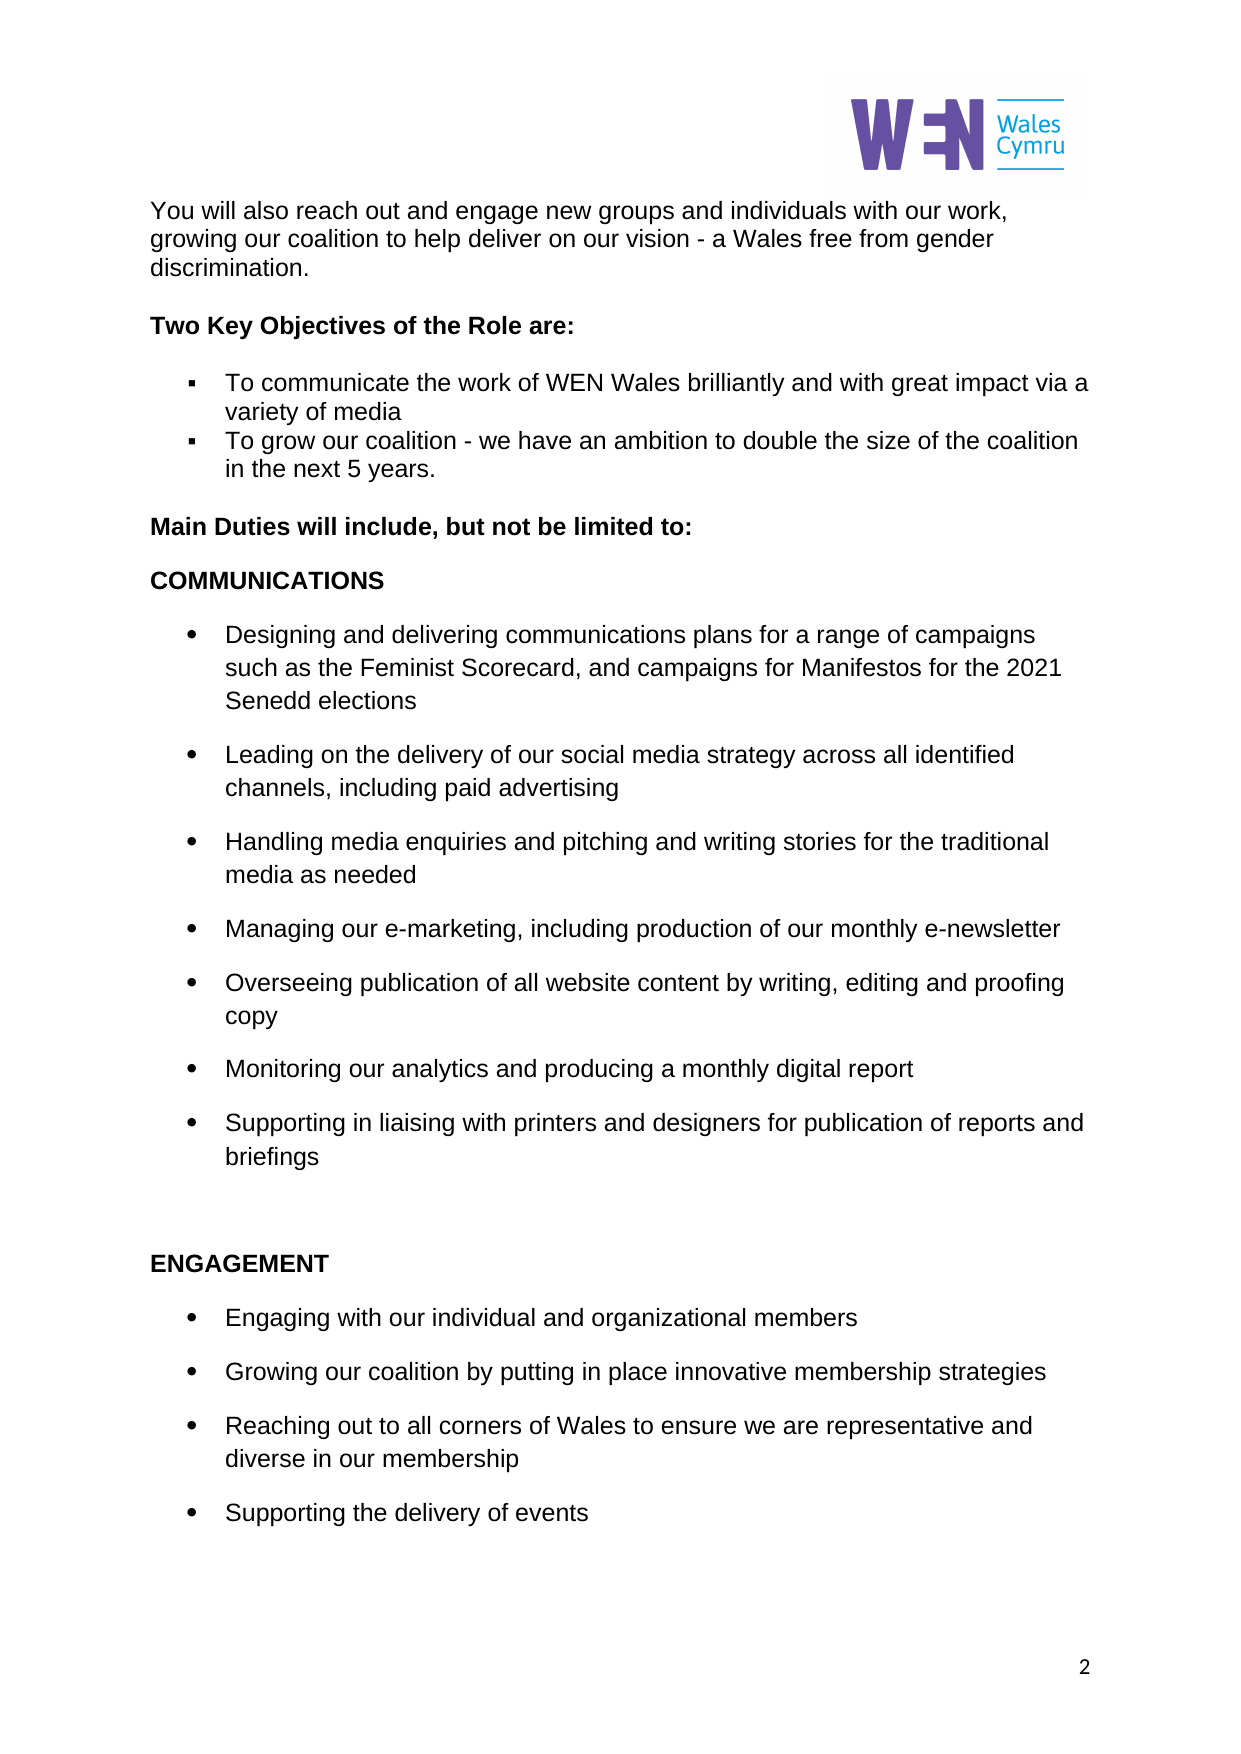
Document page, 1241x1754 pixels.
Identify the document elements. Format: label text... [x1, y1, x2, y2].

list Leading on the delivery of our social media strategy across all identified channels, including paid advertising [187, 739, 1090, 801]
list Overseeing publication of all website content by writing, editing and proofing copy [187, 967, 1090, 1029]
list Growing our coalition by putting in place innovative membership strategies [187, 1357, 1090, 1386]
list To grow our coalition - we have an ambition to double the size of the coalition in the next 5 years. [187, 426, 1090, 483]
text Two Key Objectives of the Role are: [150, 311, 1090, 339]
list Monitoring our analytics and producing a monthly digital report [187, 1054, 1090, 1083]
text Main Duties will include, but not be limited to: [150, 512, 1090, 541]
list Designing and delivering communications plans for a range of campaigns such as the Feminist Scorecard, and campaigns for Manifestos for the 2021 Senedd elections [187, 619, 1090, 714]
list Supporting the delivery of events [187, 1498, 1090, 1527]
text COMMUNICATIONS [150, 566, 1090, 594]
list To communicate the work of WEN Wales brilliantly and with great impact via a variety of media [187, 368, 1090, 426]
text ENGAGEMENT [150, 1249, 1090, 1278]
list Engaging with our individual and organizational members [187, 1303, 1090, 1332]
picture [824, 73, 1091, 196]
list Supporting in liaising with printers and designers for publication of reports and briefings [187, 1108, 1090, 1170]
text You will also reach out and engage new groups and individuals with our work, growing our coalition to help deliver on our vision - a Wales free from gender discrimination. [150, 196, 1090, 282]
list Reaching out to all corners of Wales to ensure we are representative and diverse in our membership [187, 1411, 1090, 1473]
list Managing our e-marketing, including production of our monthly e-newsletter [187, 913, 1090, 942]
list Handling media enquiries and pitching and writing stories for the traditional media as needed [187, 827, 1090, 888]
